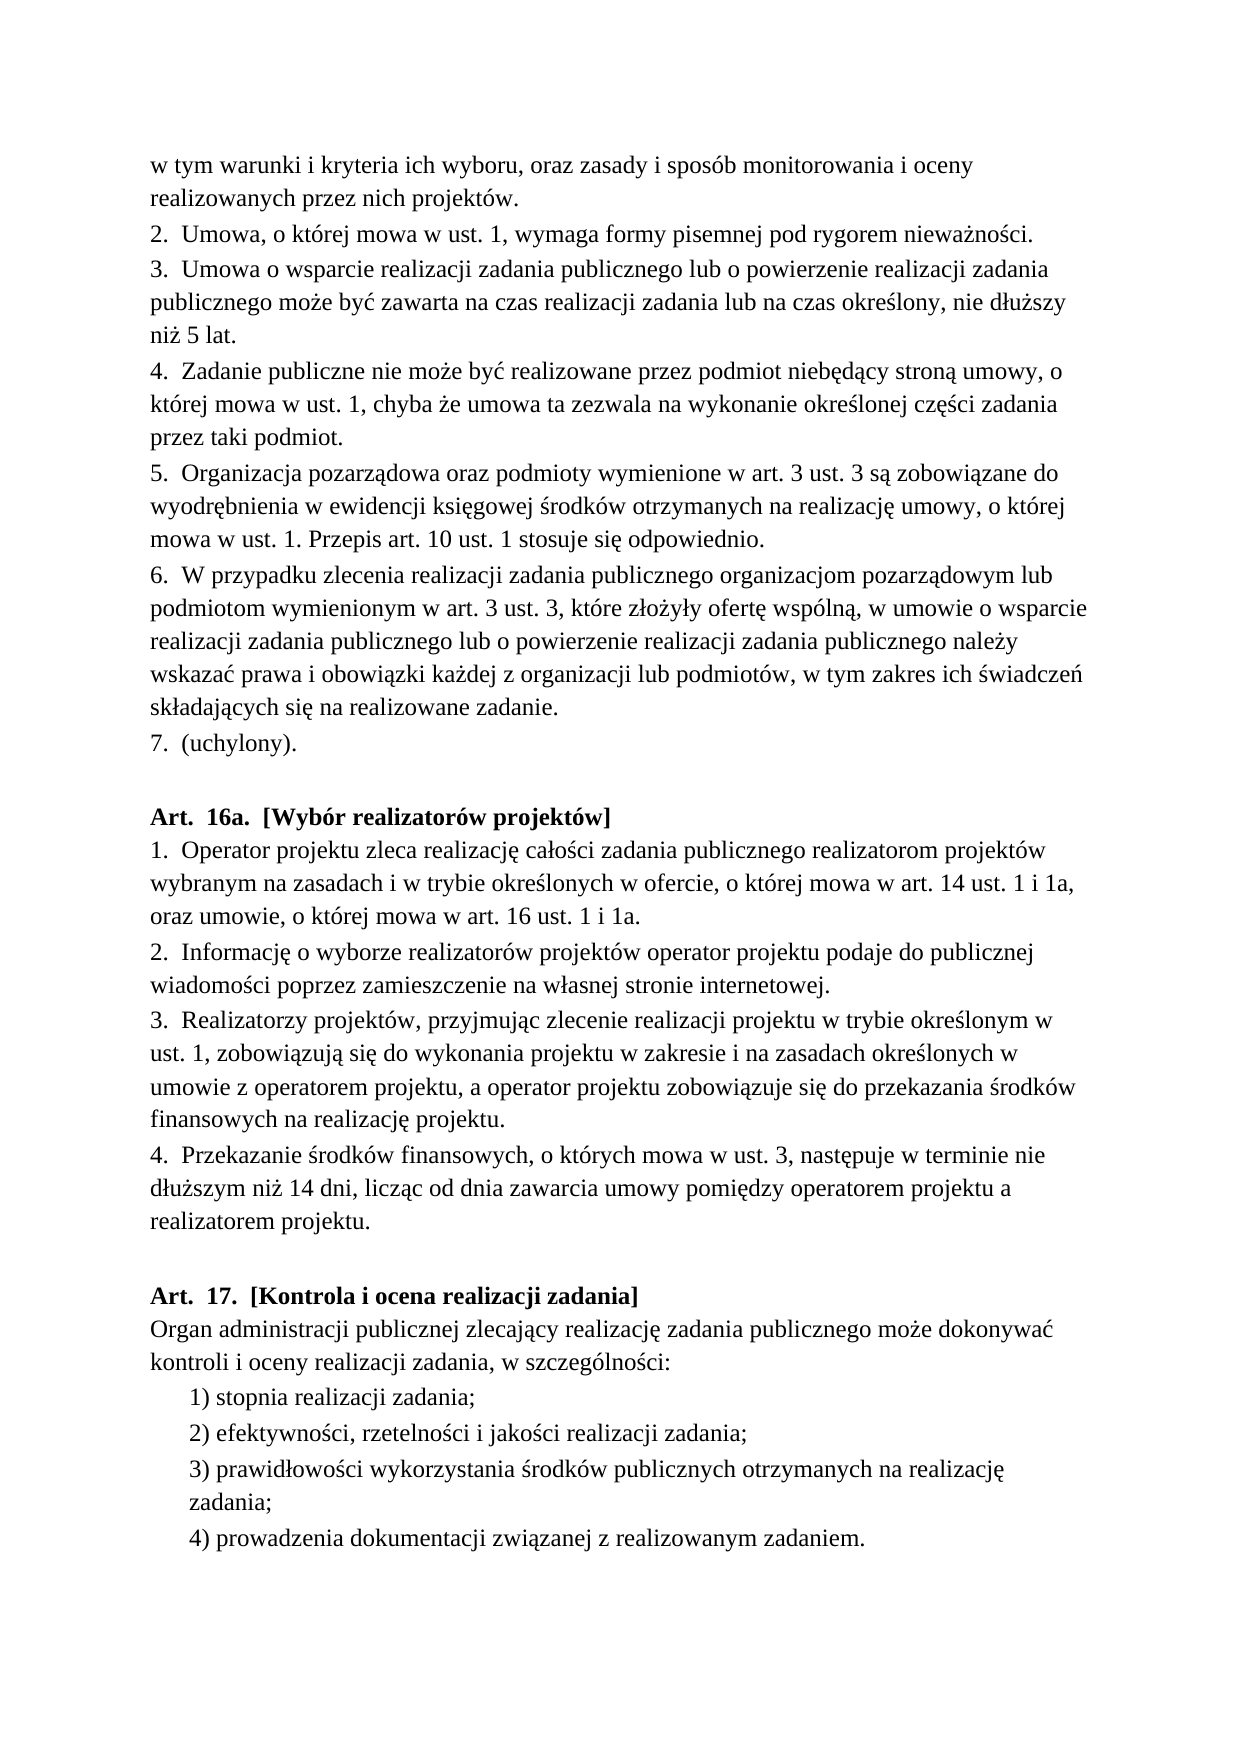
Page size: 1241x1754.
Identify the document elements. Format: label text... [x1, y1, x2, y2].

text 5. Organizacja pozarządowa oraz podmioty wymienione w art. 3 ust. 3 są zobowiązane do wyodrębnienia w ewidencji księgowej środków otrzymanych na realizację umowy, o której mowa w ust. 1. Przepis art. 10 ust. 1 stosuje się odpowiednio. [150, 458, 1090, 553]
text Art. 16a. [Wybór realizatorów projektów] [150, 802, 1090, 831]
text 6. W przypadku zlecenia realizacji zadania publicznego organizacjom pozarządowym lub podmiotom wymienionym w art. 3 ust. 3, które złożyły ofertę wspólną, w umowie o wsparcie realizacji zadania publicznego lub o powierzenie realizacji zadania publicznego należy wskazać prawa i obowiązki każdej z organizacji lub podmiotów, w tym zakres ich świadczeń składających się na realizowane zadanie. [150, 560, 1090, 721]
text Art. 17. [Kontrola i ocena realizacji zadania] [150, 1281, 1090, 1309]
text 7. (uchylony). [150, 728, 1090, 756]
text 1) stopnia realizacji zadania; [189, 1382, 1090, 1411]
text 4) prowadzenia dokumentacji związanej z realizowanym zadaniem. [189, 1523, 1090, 1551]
text 2) efektywności, rzetelności i jakości realizacji zadania; [189, 1418, 1090, 1447]
text Organ administracji publicznej zlecający realizację zadania publicznego może dokonywać kontroli i oceny realizacji zadania, w szczególności: [150, 1314, 1090, 1376]
text 1. Operator projektu zleca realizację całości zadania publicznego realizatorom projektów wybranym na zasadach i w trybie określonych w ofercie, o której mowa w art. 14 ust. 1 i 1a, oraz umowie, o której mowa w art. 16 ust. 1 i 1a. [150, 835, 1090, 930]
text 2. Informację o wyborze realizatorów projektów operator projektu podaje do publicznej wiadomości poprzez zamieszczenie na własnej stronie internetowej. [150, 937, 1090, 998]
text 2. Umowa, o której mowa w ust. 1, wymaga formy pisemnej pod rygorem nieważności. [150, 219, 1090, 247]
text 3. Realizatorzy projektów, przyjmując zlecenie realizacji projektu w trybie określonym w ust. 1, zobowiązują się do wykonania projektu w zakresie i na zasadach określonych w umowie z operatorem projektu, a operator projektu zobowiązuje się do przekazania środków finansowych na realizację projektu. [150, 1006, 1090, 1133]
text 4. Zadanie publiczne nie może być realizowane przez podmiot niebędący stroną umowy, o której mowa w ust. 1, chyba że umowa ta zezwala na wykonanie określonej części zadania przez taki podmiot. [150, 356, 1090, 451]
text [150, 150, 1090, 212]
text 3. Umowa o wsparcie realizacji zadania publicznego lub o powierzenie realizacji zadania publicznego może być zawarta na czas realizacji zadania lub na czas określony, nie dłuższy niż 5 lat. [150, 254, 1090, 349]
text 4. Przekazanie środków finansowych, o których mowa w ust. 3, następuje w terminie nie dłuższym niż 14 dni, licząc od dnia zawarcia umowy pomiędzy operatorem projektu a realizatorem projektu. [150, 1140, 1090, 1235]
text 3) prawidłowości wykorzystania środków publicznych otrzymanych na realizację zadania; [189, 1454, 1090, 1516]
